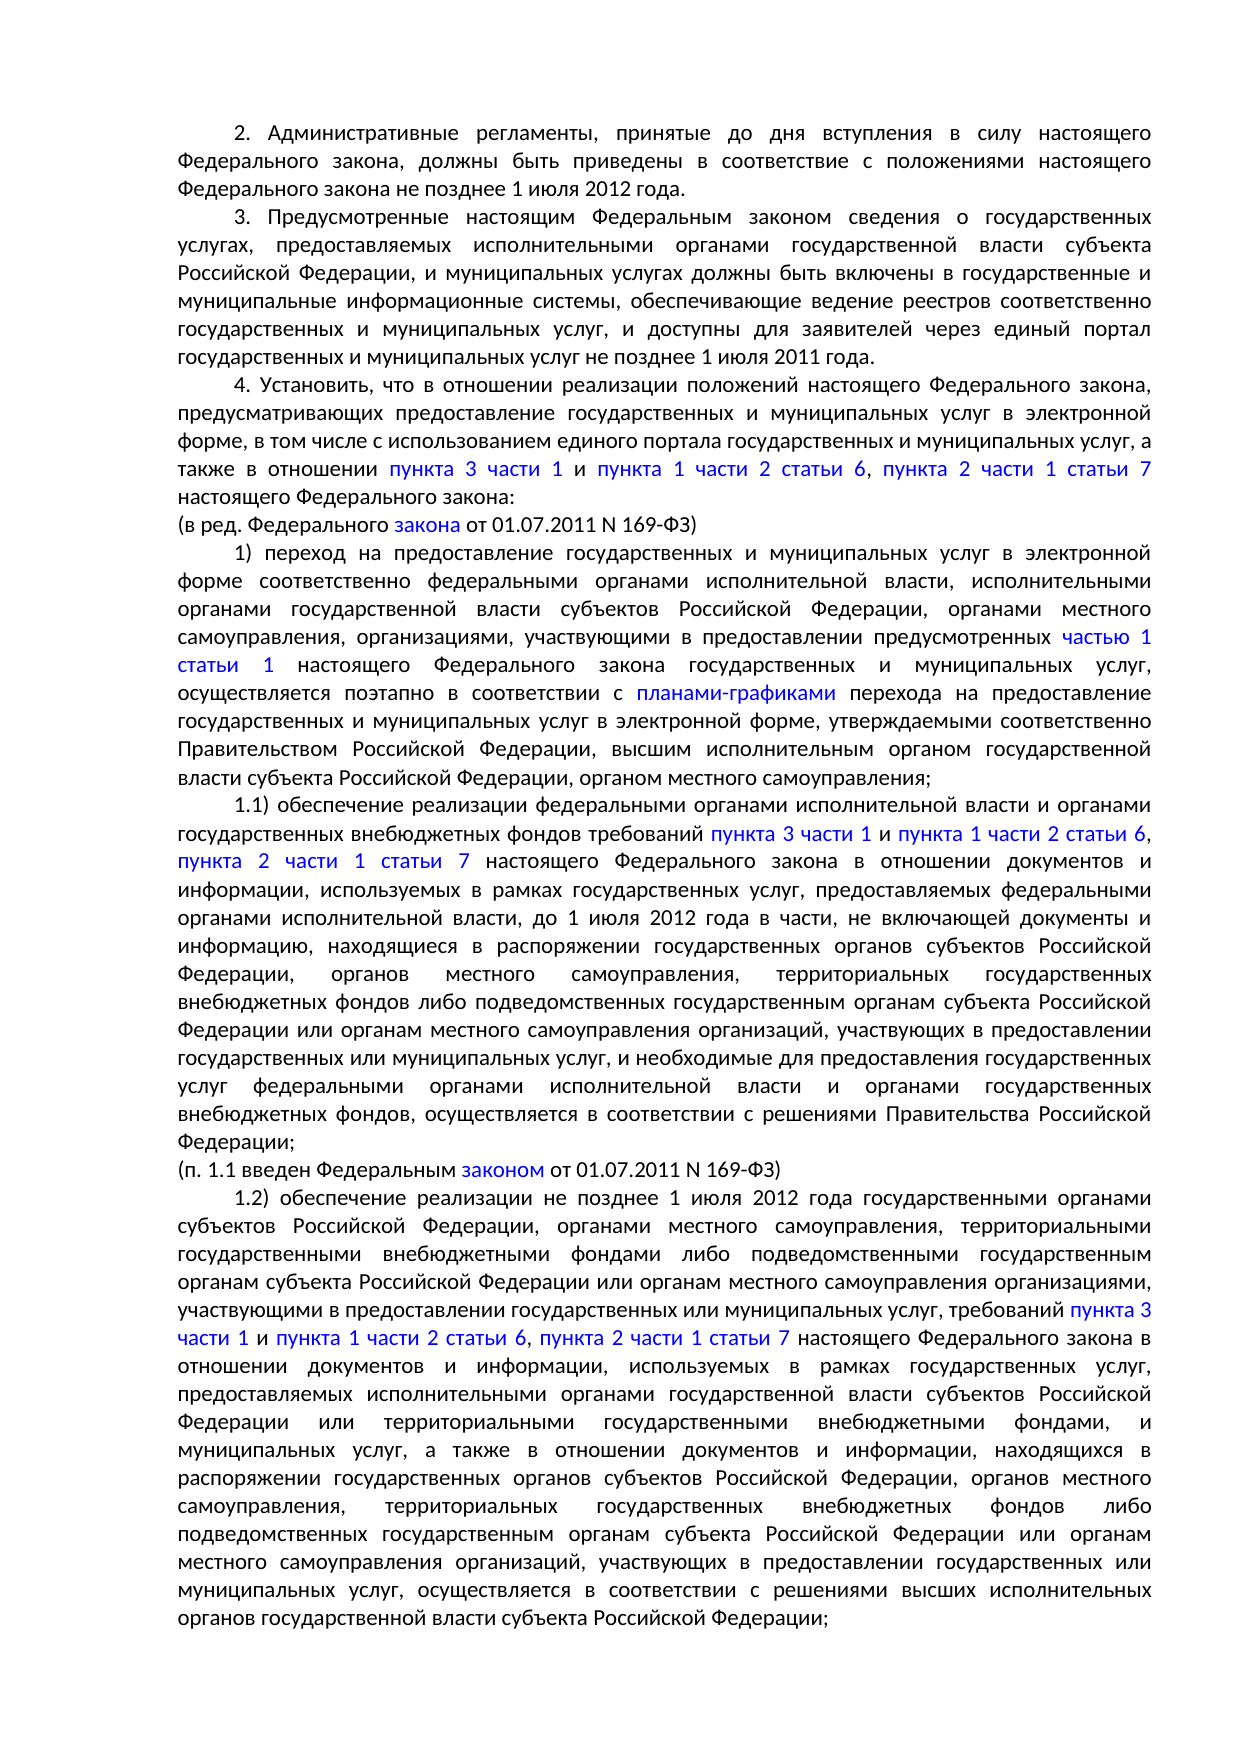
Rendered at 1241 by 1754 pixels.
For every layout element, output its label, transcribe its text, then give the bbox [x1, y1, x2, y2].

text 1.2) обеспечение реализации не позднее 1 июля 2012 года государственными органами субъектов Российской Федерации, органами местного самоуправления, территориальными государственными внебюджетными фондами либо подведомственными государственным органам субъекта Российской Федерации или органам местного самоуправления организациями, участвующими в предоставлении государственных или муниципальных услуг, требований пункта 3 части 1 и пункта 1 части 2 статьи 6, пункта 2 части 1 статьи 7 настоящего Федерального закона в отношении документов и информации, используемых в рамках государственных услуг, предоставляемых исполнительными органами государственной власти субъектов Российской Федерации или территориальными государственными внебюджетными фондами, и муниципальных услуг, а также в отношении документов и информации, находящихся в распоряжении государственных органов субъектов Российской Федерации, органов местного самоуправления, территориальных государственных внебюджетных фондов либо подведомственных государственным органам субъекта Российской Федерации или органам местного самоуправления организаций, участвующих в предоставлении государственных или муниципальных услуг, осуществляется в соответствии с решениями высших исполнительных органов государственной власти субъекта Российской Федерации; [177, 1183, 1152, 1631]
text (в ред. Федерального закона от 01.07.2011 N 169-ФЗ) [177, 510, 1152, 538]
text 4. Установить, что в отношении реализации положений настоящего Федерального закона, предусматривающих предоставление государственных и муниципальных услуг в электронной форме, в том числе с использованием единого портала государственных и муниципальных услуг, а также в отношении пункта 3 части 1 и пункта 1 части 2 статьи 6, пункта 2 части 1 статьи 7 настоящего Федерального закона: [177, 370, 1152, 510]
text 1.1) обеспечение реализации федеральными органами исполнительной власти и органами государственных внебюджетных фондов требований пункта 3 части 1 и пункта 1 части 2 статьи 6, пункта 2 части 1 статьи 7 настоящего Федерального закона в отношении документов и информации, используемых в рамках государственных услуг, предоставляемых федеральными органами исполнительной власти, до 1 июля 2012 года в части, не включающей документы и информацию, находящиеся в распоряжении государственных органов субъектов Российской Федерации, органов местного самоуправления, территориальных государственных внебюджетных фондов либо подведомственных государственным органам субъекта Российской Федерации или органам местного самоуправления организаций, участвующих в предоставлении государственных или муниципальных услуг, и необходимые для предоставления государственных услуг федеральными органами исполнительной власти и органами государственных внебюджетных фондов, осуществляется в соответствии с решениями Правительства Российской Федерации; [177, 791, 1152, 1155]
text 3. Предусмотренные настоящим Федеральным законом сведения о государственных услугах, предоставляемых исполнительными органами государственной власти субъекта Российской Федерации, и муниципальных услугах должны быть включены в государственные и муниципальные информационные системы, обеспечивающие ведение реестров соответственно государственных и муниципальных услуг, и доступны для заявителей через единый портал государственных и муниципальных услуг не позднее 1 июля 2011 года. [177, 202, 1152, 370]
text (п. 1.1 введен Федеральным законом от 01.07.2011 N 169-ФЗ) [177, 1155, 1152, 1183]
text 2. Административные регламенты, принятые до дня вступления в силу настоящего Федерального закона, должны быть приведены в соответствие с положениями настоящего Федерального закона не позднее 1 июля 2012 года. [177, 118, 1152, 202]
text 1) переход на предоставление государственных и муниципальных услуг в электронной форме соответственно федеральными органами исполнительной власти, исполнительными органами государственной власти субъектов Российской Федерации, органами местного самоуправления, организациями, участвующими в предоставлении предусмотренных частью 1 статьи 1 настоящего Федерального закона государственных и муниципальных услуг, осуществляется поэтапно в соответствии с планами-графиками перехода на предоставление государственных и муниципальных услуг в электронной форме, утверждаемыми соответственно Правительством Российской Федерации, высшим исполнительным органом государственной власти субъекта Российской Федерации, органом местного самоуправления; [177, 538, 1152, 791]
